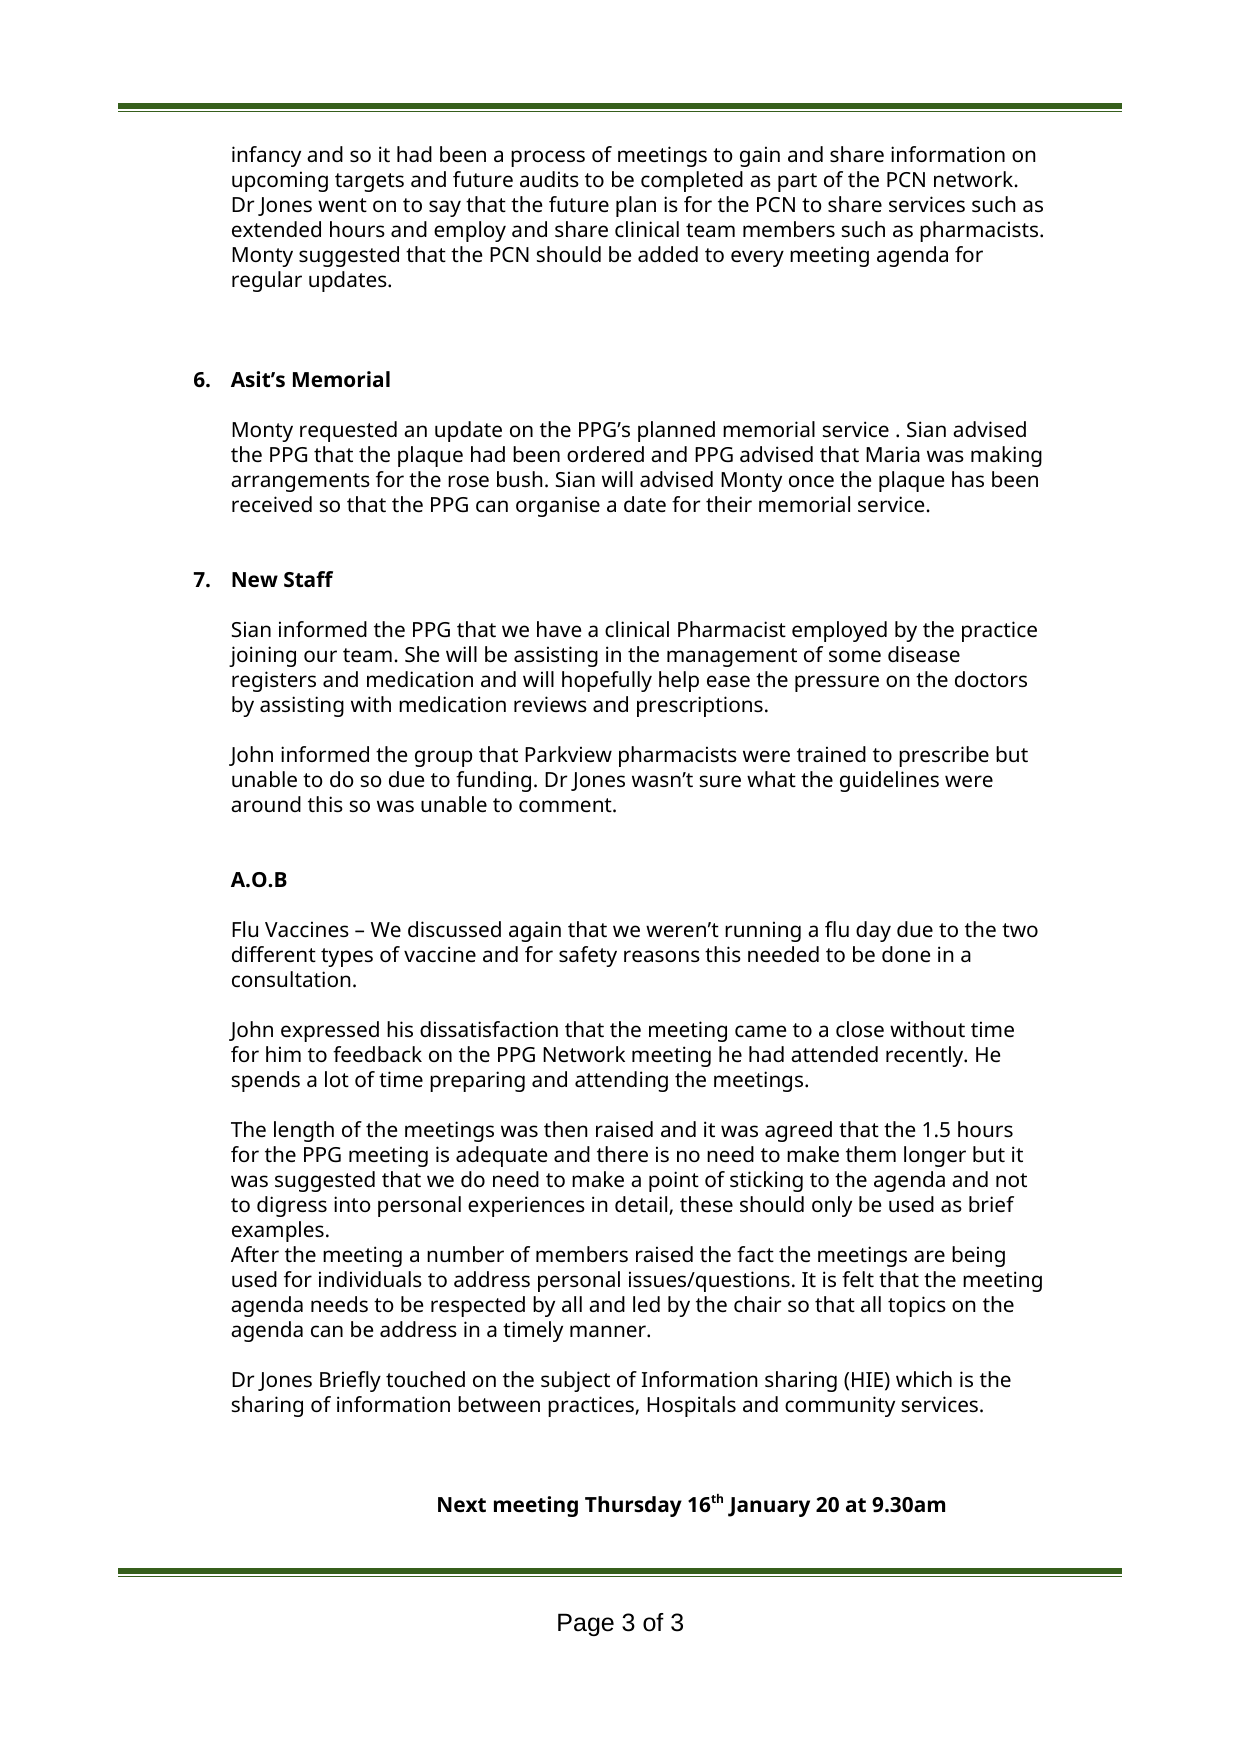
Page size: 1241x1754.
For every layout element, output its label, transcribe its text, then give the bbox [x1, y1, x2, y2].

text Sian informed the PPG that we have a clinical Pharmacist employed by the practice joining our team. She will be assisting in the management of some disease registers and medication and will hopefully help ease the pressure on the doctors by assisting with medication reviews and prescriptions. [231, 618, 1047, 718]
list New Staff [193, 568, 1047, 593]
text Flu Vaccines – We discussed again that we weren’t running a flu day due to the two different types of vaccine and for safety reasons this needed to be done in a consultation. [231, 918, 1047, 993]
list Asit’s Memorial [193, 368, 1047, 393]
text Monty suggested that the PCN should be added to every meeting agenda for regular updates. [231, 243, 1047, 293]
text After the meeting a number of members raised the fact the meetings are being used for individuals to address personal issues/questions. It is felt that the meeting agenda needs to be respected by all and led by the chair so that all topics on the agenda can be address in a timely manner. [231, 1243, 1047, 1343]
text John informed the group that Parkview pharmacists were trained to prescribe but unable to do so due to funding. Dr Jones wasn’t sure what the guidelines were around this so was unable to comment. [231, 743, 1047, 818]
text Monty requested an update on the PPG’s planned memorial service . Sian advised the PPG that the plaque had been ordered and PPG advised that Maria was making arrangements for the rose bush. Sian will advised Monty once the plaque has been received so that the PPG can organise a date for their memorial service. [231, 418, 1047, 518]
text Dr Jones went on to say that the future plan is for the PCN to share services such as extended hours and employ and share clinical team members such as pharmacists. [231, 193, 1047, 243]
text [231, 143, 1047, 193]
text Next meeting Thursday 16th January 20 at 9.30am [118, 1493, 1047, 1518]
text Dr Jones Briefly touched on the subject of Information sharing (HIE) which is the sharing of information between practices, Hospitals and community services. [231, 1368, 1047, 1418]
text A.O.B [231, 868, 1047, 893]
text The length of the meetings was then raised and it was agreed that the 1.5 hours for the PPG meeting is adequate and there is no need to make them longer but it was suggested that we do need to make a point of sticking to the agenda and not to digress into personal experiences in detail, these should only be used as brief examples. [231, 1118, 1047, 1243]
text John expressed his dissatisfaction that the meeting came to a close without time for him to feedback on the PPG Network meeting he had attended recently. He spends a lot of time preparing and attending the meetings. [231, 1018, 1047, 1093]
